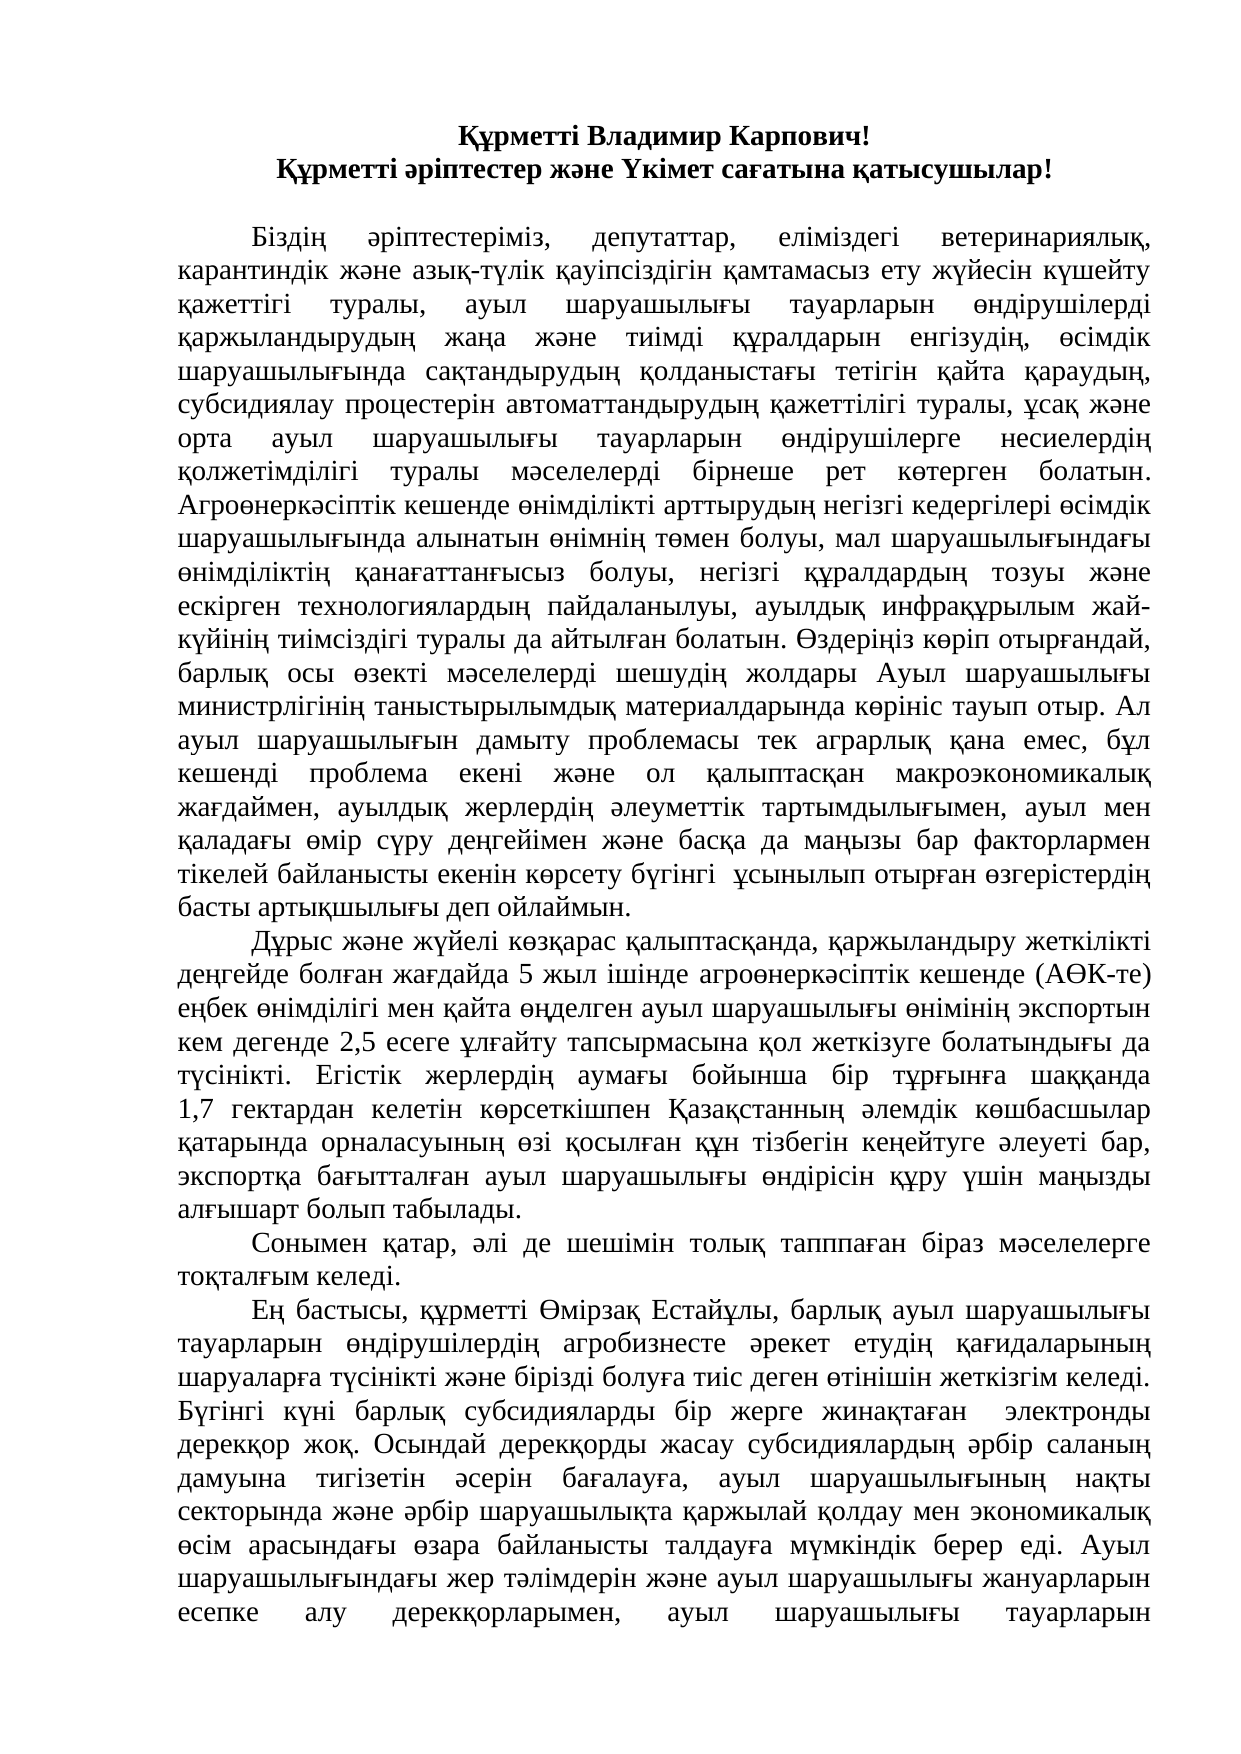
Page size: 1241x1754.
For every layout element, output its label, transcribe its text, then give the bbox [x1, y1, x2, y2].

text Құрметті Владимир Карпович! [177, 118, 1152, 152]
text Дұрыс және жүйелі көзқарас қалыптасқанда, қаржыландыру жеткілікті деңгейде болған жағдайда 5 жыл ішінде агроөнеркәсіптік кешенде (АӨК-те) еңбек өнімділігі мен қайта өңделген ауыл шаруашылығы өнімінің экспортын кем дегенде 2,5 есеге ұлғайту тапсырмасына қол жеткізуге болатындығы да түсінікті. Егістік жерлердің аумағы бойынша бір тұрғынға шаққанда 1,7 гектардан келетін көрсеткішпен Қазақстанның әлемдік көшбасшылар қатарында орналасуының өзі қосылған құн тізбегін кеңейтуге әлеуеті бар, экспортқа бағытталған ауыл шаруашылығы өндірісін құру үшін маңызды алғышарт болып табылады. [177, 923, 1152, 1225]
text Біздің әріптестеріміз, депутаттар, еліміздегі ветеринариялық, карантиндік және азық-түлік қауіпсіздігін қамтамасыз ету жүйесін күшейту қажеттігі туралы, ауыл шаруашылығы тауарларын өндірушілерді қаржыландырудың жаңа және тиімді құралдарын енгізудің, өсімдік шаруашылығында сақтандырудың қолданыстағы тетігін қайта қараудың, субсидиялау процестерін автоматтандырудың қажеттілігі туралы, ұсақ және орта ауыл шаруашылығы тауарларын өндірушілерге несиелердің қолжетімділігі туралы мәселелерді бірнеше рет көтерген болатын. Агроөнеркәсіптік кешенде өнімділікті арттырудың негізгі кедергілері өсімдік шаруашылығында алынатын өнімнің төмен болуы, мал шаруашылығындағы өнімділіктің қанағаттанғысыз болуы, негізгі құралдардың тозуы және ескірген технологиялардың пайдаланылуы, ауылдық инфрақұрылым жай-күйінің тиімсіздігі туралы да айтылған болатын. Өздеріңіз көріп отырғандай, барлық осы өзекті мәселелерді шешудің жолдары Ауыл шаруашылығы министрлігінің таныстырылымдық материалдарында көрініс тауып отыр. Ал ауыл шаруашылығын дамыту проблемасы тек аграрлық қана емес, бұл кешенді проблема екені және ол қалыптасқан макроэкономикалық жағдаймен, ауылдық жерлердің әлеуметтік тартымдылығымен, ауыл мен қаладағы өмір сүру деңгейімен және басқа да маңызы бар факторлармен тікелей байланысты екенін көрсету бүгінгі ұсынылып отырған өзгерістердің басты артықшылығы деп ойлаймын. [177, 219, 1152, 487]
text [177, 1292, 1152, 1627]
text Сонымен қатар, әлі де шешімін толық тапппаған біраз мәселелерге тоқталғым келеді. [177, 1225, 1152, 1292]
text Құрметті әріптестер және Үкімет сағатына қатысушылар! [177, 152, 1152, 185]
